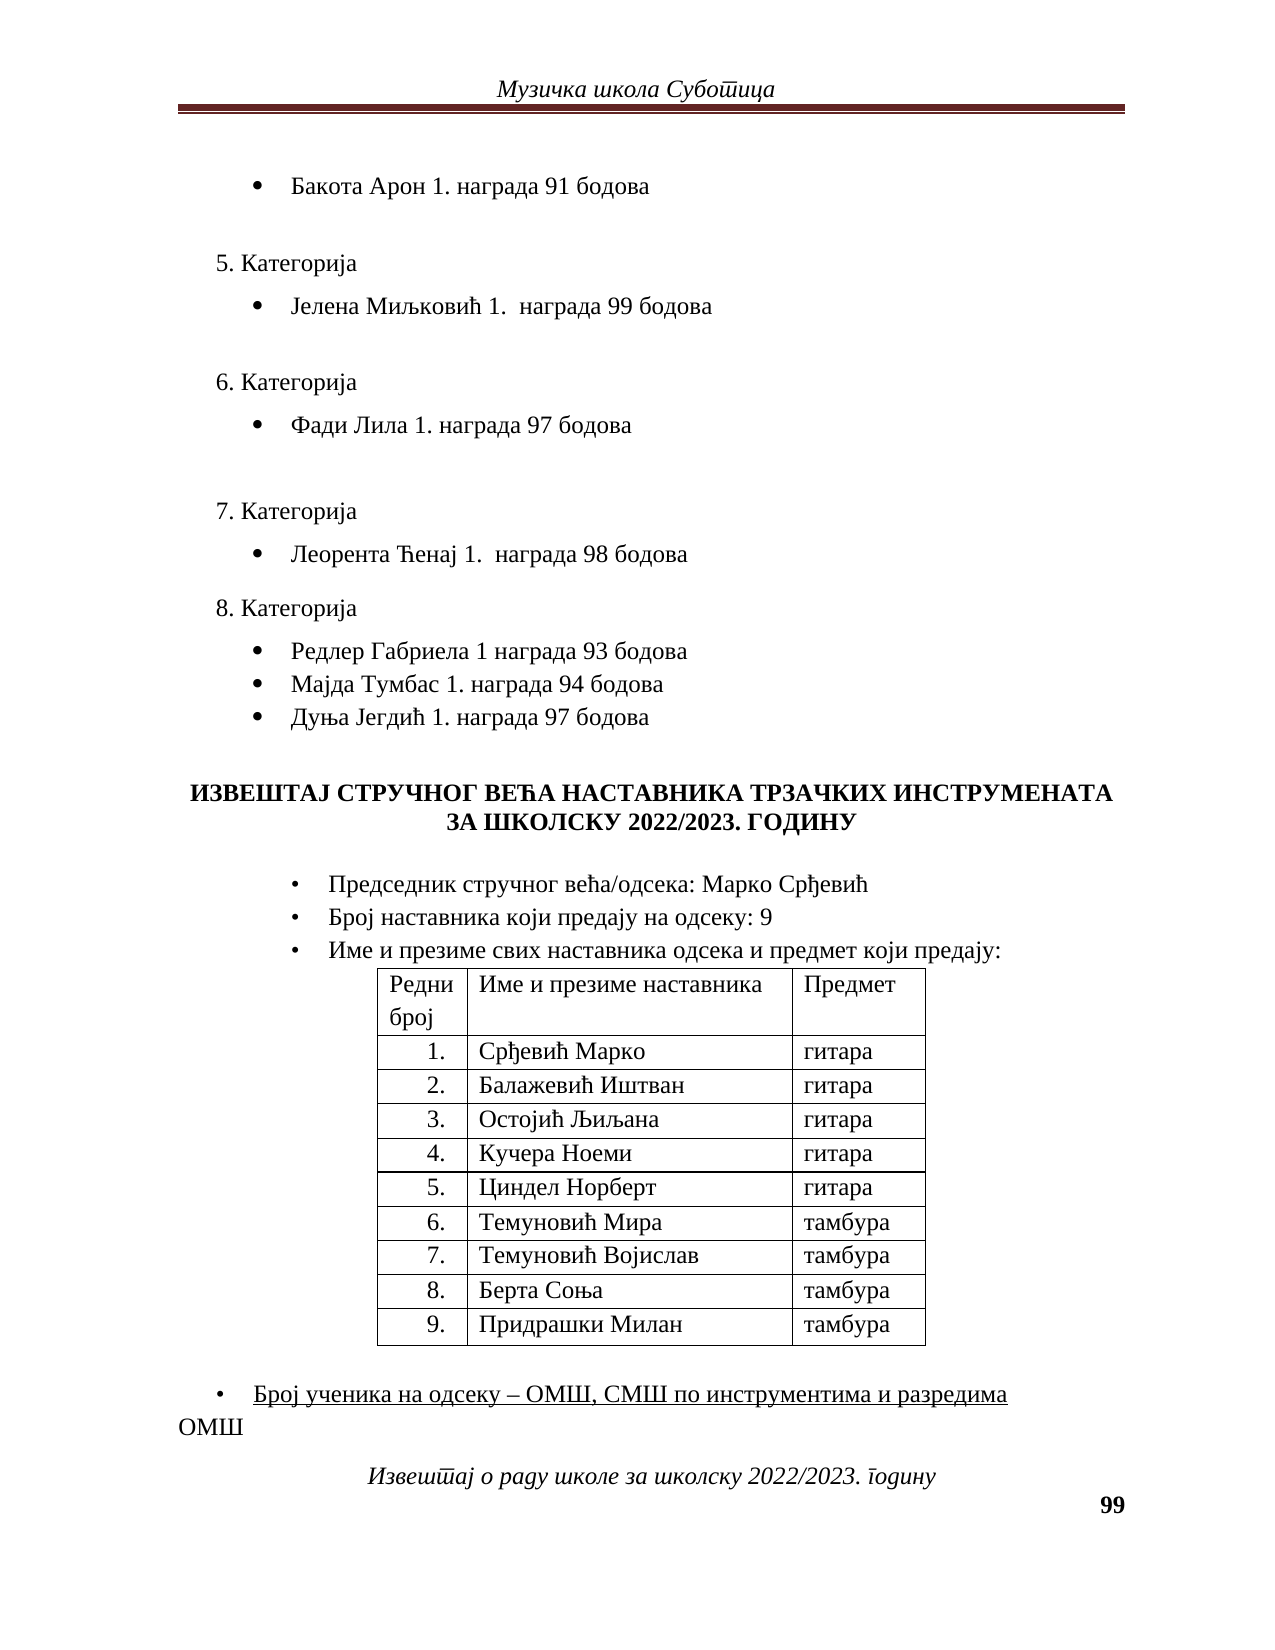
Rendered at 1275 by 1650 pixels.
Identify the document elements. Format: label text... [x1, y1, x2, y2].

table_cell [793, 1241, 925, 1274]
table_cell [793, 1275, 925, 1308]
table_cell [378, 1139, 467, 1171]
list Леорента Ћенај 1. награда 98 бодова [253, 539, 1125, 568]
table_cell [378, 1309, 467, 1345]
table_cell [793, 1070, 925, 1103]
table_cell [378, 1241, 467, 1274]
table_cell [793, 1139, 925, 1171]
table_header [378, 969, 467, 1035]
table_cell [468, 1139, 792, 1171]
text 7. Категорија [216, 496, 1125, 525]
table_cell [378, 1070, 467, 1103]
list Председник стручног већа/одсека: Марко Срђевић [291, 869, 1125, 898]
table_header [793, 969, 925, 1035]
list Мајда Тумбас 1. награда 94 бодова [253, 669, 1125, 698]
list Дуња Јегдић 1. награда 97 бодова [253, 702, 1125, 731]
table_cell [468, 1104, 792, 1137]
text 8. Категорија [216, 593, 1125, 622]
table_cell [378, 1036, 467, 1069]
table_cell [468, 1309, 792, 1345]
list Име и презиме свих наставника одсека и предмет који предају: [291, 935, 1125, 964]
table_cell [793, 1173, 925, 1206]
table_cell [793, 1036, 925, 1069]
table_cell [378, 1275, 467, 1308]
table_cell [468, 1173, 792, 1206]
list Рeдлер Габриела 1 награда 93 бодова [253, 636, 1125, 665]
text ОМШ [178, 1412, 1125, 1441]
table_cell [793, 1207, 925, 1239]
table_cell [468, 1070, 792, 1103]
list Фади Лила 1. награда 97 бодова [253, 410, 1125, 439]
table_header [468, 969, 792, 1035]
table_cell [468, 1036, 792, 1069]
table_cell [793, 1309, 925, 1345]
list Јелена Миљковић 1. награда 99 бодова [253, 291, 1125, 319]
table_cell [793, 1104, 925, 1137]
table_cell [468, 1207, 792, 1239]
list Број наставника који предају на одсеку: 9 [291, 902, 1125, 931]
list Бакота Арон 1. награда 91 бодова [253, 171, 1125, 200]
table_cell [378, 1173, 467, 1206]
list Број ученика на одсеку – ОМШ, СМШ по инструментима и разредима [216, 1379, 1125, 1408]
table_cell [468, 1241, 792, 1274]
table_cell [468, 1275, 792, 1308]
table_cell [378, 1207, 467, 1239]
text 5. Категорија [216, 248, 1125, 276]
text 6. Категорија [216, 367, 1125, 396]
text ИЗВЕШТАЈ СТРУЧНОГ ВЕЋА НАСТАВНИКА ТРЗАЧКИХ ИНСТРУМЕНАТА ЗА ШКОЛСКУ 2022/2023. ГОДИНУ [178, 778, 1125, 836]
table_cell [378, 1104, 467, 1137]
